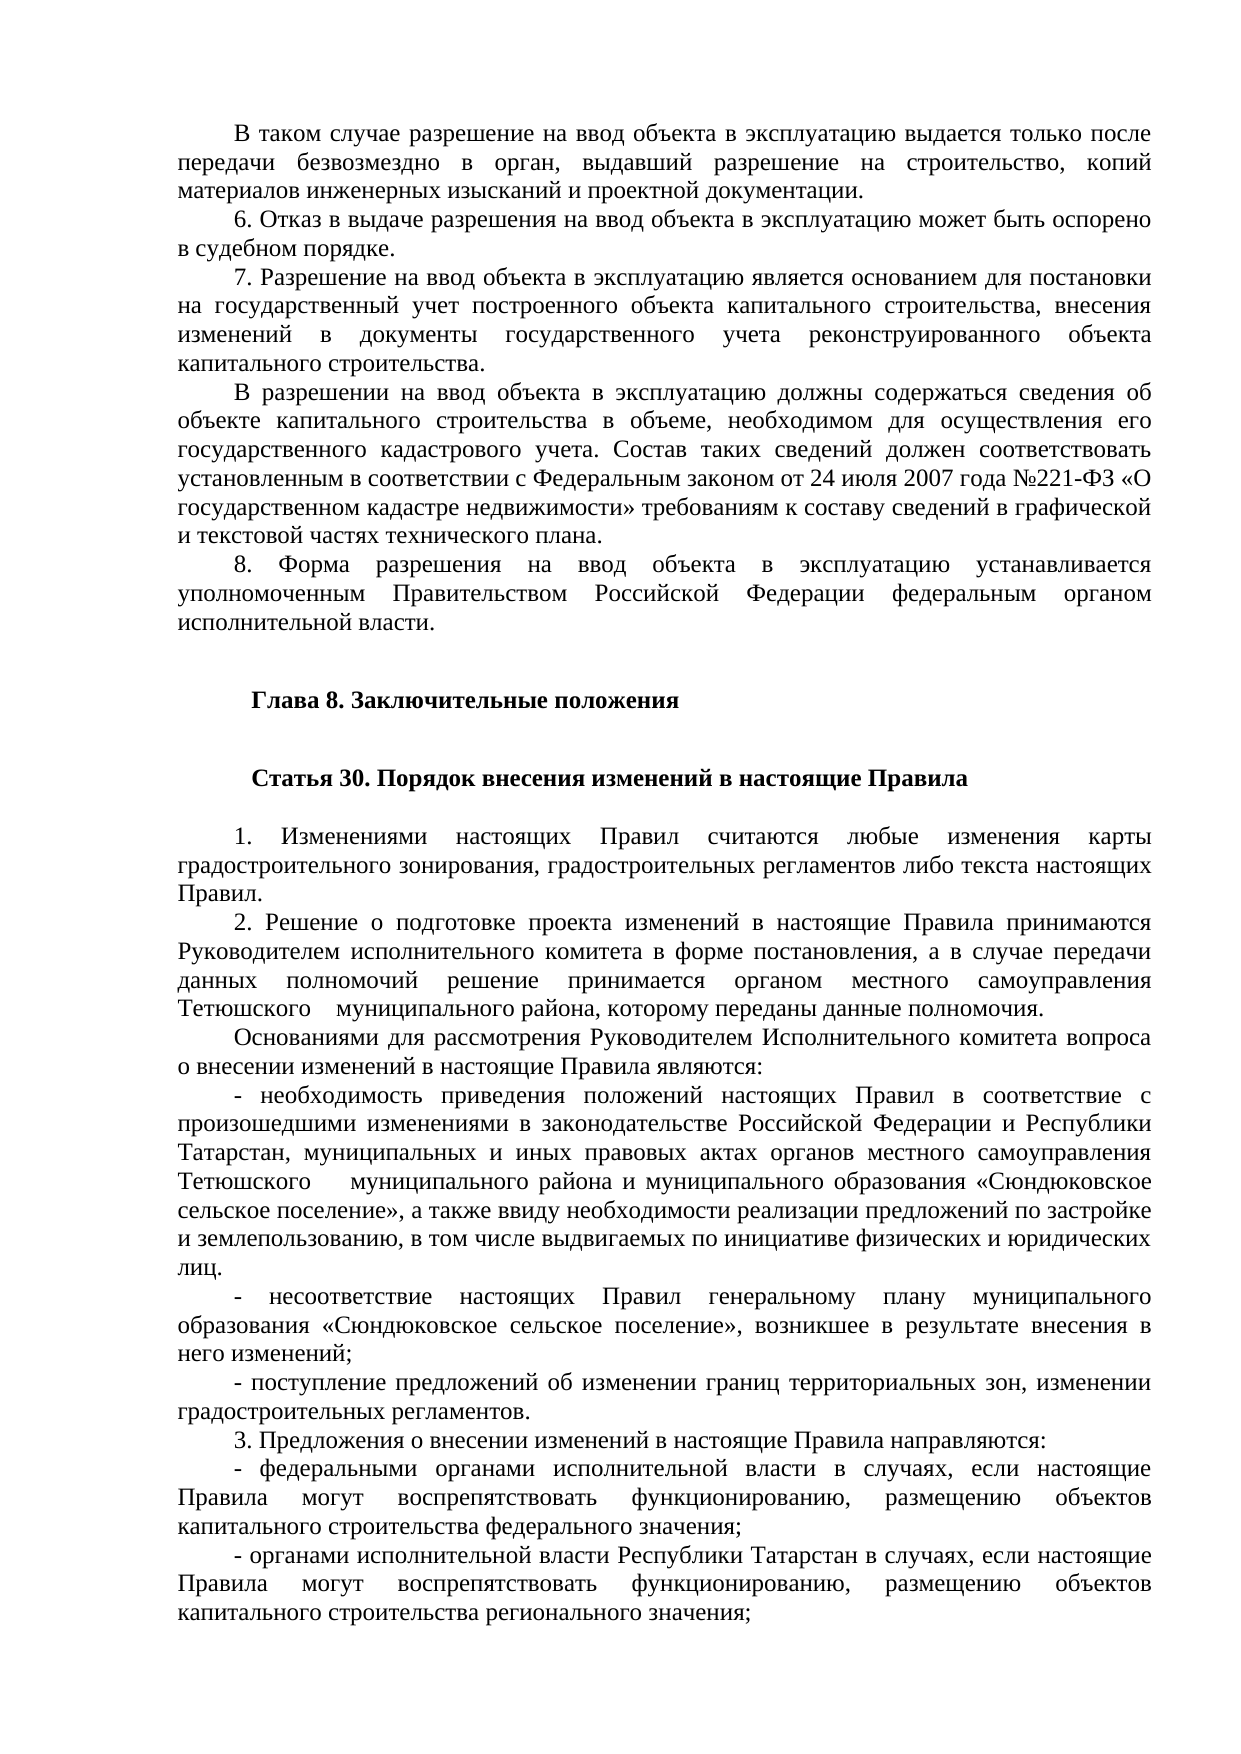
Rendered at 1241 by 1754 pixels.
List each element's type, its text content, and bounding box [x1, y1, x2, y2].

text - федеральными органами исполнительной власти в случаях, если настоящие Правила могут воспрепятствовать функционированию, размещению объектов капитального строительства федерального значения; [177, 1453, 1152, 1540]
text 7. Разрешение на ввод объекта в эксплуатацию является основанием для постановки на государственный учет построенного объекта капитального строительства, внесения изменений в документы государственного учета реконструированного объекта капитального строительства. [177, 262, 1152, 377]
text 2. Решение о подготовке проекта изменений в настоящие Правила принимаются Руководителем исполнительного комитета в форме постановления, а в случае передачи данных полномочий решение принимается органом местного самоуправления Тетюшского муниципального района, которому переданы данные полномочия. [177, 907, 1152, 1022]
text 3. Предложения о внесении изменений в настоящие Правила направляются: [177, 1425, 1152, 1453]
text - необходимость приведения положений настоящих Правил в соответствие с произошедшими изменениями в законодательстве Российской Федерации и Республики Татарстан, муниципальных и иных правовых актах органов местного самоуправления Тетюшского муниципального района и муниципального образования «Сюндюковское сельское поселение», а также ввиду необходимости реализации предложений по застройке и землепользованию, в том числе выдвигаемых по инициативе физических и юридических лиц. [177, 1080, 1152, 1281]
text 6. Отказ в выдаче разрешения на ввод объекта в эксплуатацию может быть оспорено в судебном порядке. [177, 204, 1152, 262]
text - поступление предложений об изменении границ территориальных зон, изменении градостроительных регламентов. [177, 1367, 1152, 1425]
text Статья 30. Порядок внесения изменений в настоящие Правила [177, 763, 1152, 792]
text В разрешении на ввод объекта в эксплуатацию должны содержаться сведения об объекте капитального строительства в объеме, необходимом для осуществления его государственного кадастрового учета. Состав таких сведений должен соответствовать установленным в соответствии с Федеральным законом от 24 июля 2007 года №221-ФЗ «О государственном кадастре недвижимости» требованиям к составу сведений в графической и текстовой частях технического плана. [177, 377, 1152, 549]
text Основаниями для рассмотрения Руководителем Исполнительного комитета вопроса о внесении изменений в настоящие Правила являются: [177, 1022, 1152, 1080]
text - органами исполнительной власти Республики Татарстан в случаях, если настоящие Правила могут воспрепятствовать функционированию, размещению объектов капитального строительства регионального значения; [177, 1540, 1152, 1626]
text Глава 8. Заключительные положения [177, 685, 1152, 714]
text В таком случае разрешение на ввод объекта в эксплуатацию выдается только после передачи безвозмездно в орган, выдавший разрешение на строительство, копий материалов инженерных изысканий и проектной документации. [177, 118, 1152, 204]
text 8. Форма разрешения на ввод объекта в эксплуатацию устанавливается уполномоченным Правительством Российской Федерации федеральным органом исполнительной власти. [177, 549, 1152, 636]
text - несоответствие настоящих Правил генеральному плану муниципального образования «Сюндюковское сельское поселение», возникшее в результате внесения в него изменений; [177, 1281, 1152, 1367]
text 1. Изменениями настоящих Правил считаются любые изменения карты градостроительного зонирования, градостроительных регламентов либо текста настоящих Правил. [177, 821, 1152, 907]
